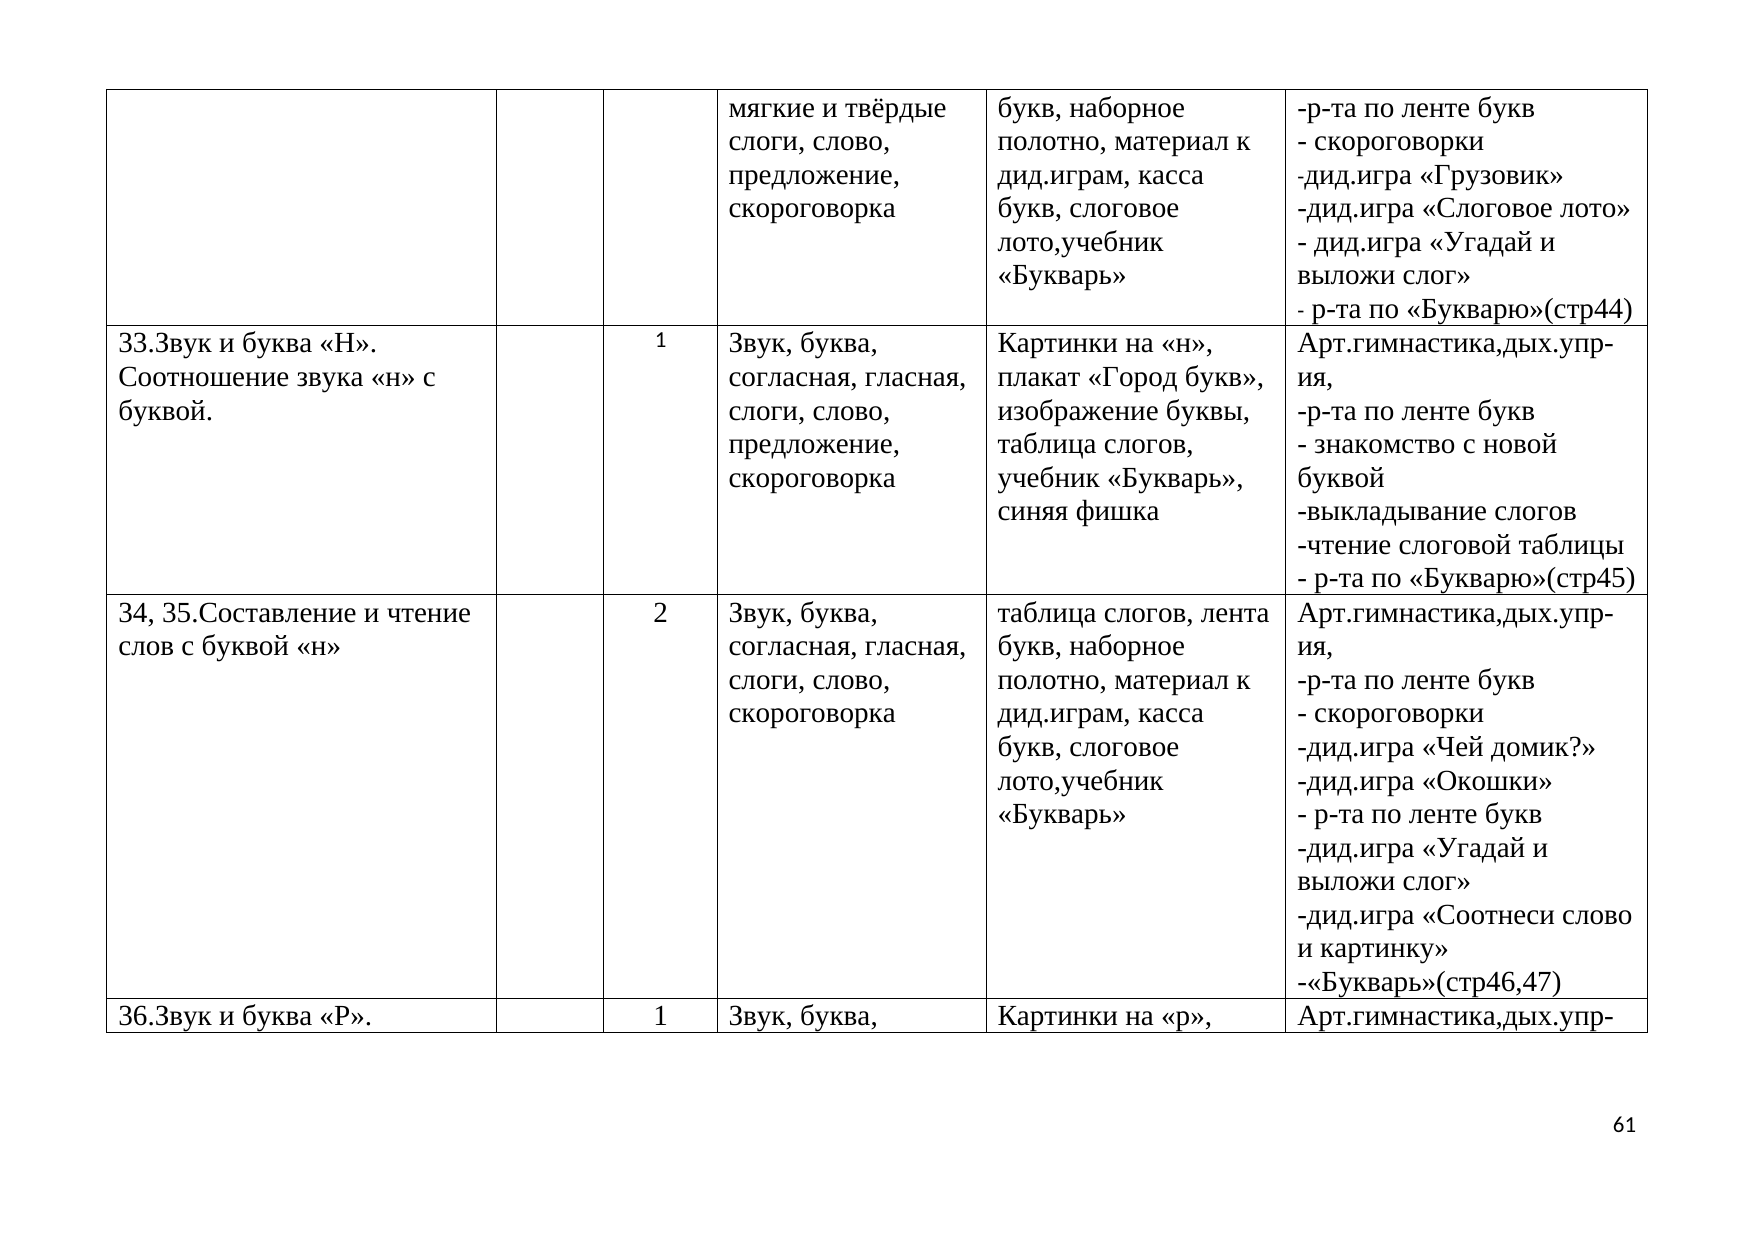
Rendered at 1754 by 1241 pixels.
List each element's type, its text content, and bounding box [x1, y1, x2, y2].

table_cell 2 [604, 595, 717, 997]
table_cell 1 [604, 326, 717, 594]
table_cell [1286, 90, 1647, 324]
table_cell [497, 90, 603, 324]
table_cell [1286, 999, 1647, 1032]
table_cell [497, 999, 603, 1032]
table_cell 1 [604, 999, 717, 1032]
table_cell 33.Звук и буква «Н». Соотношение звука «н» с буквой. [107, 326, 496, 594]
table_cell Арт.гимнастика,дых.упр-ия, -р-та по ленте букв - скороговорки -дид.игра «Чей домик?» -дид.игра «Окошки» - р-та по ленте букв -дид.игра «Угадай и выложи слог» -дид.игра «Соотнеси слово и картинку» -«Букварь»(стр46,47) [1286, 595, 1647, 997]
table_cell Арт.гимнастика,дых.упр-ия, -р-та по ленте букв - знакомство с новой буквой -выкладывание слогов -чтение слоговой таблицы - р-та по «Букварю»(стр45) [1286, 326, 1647, 594]
table_cell Звук, буква, согласная, гласная, слоги, слово, предложение, скороговорка [718, 326, 986, 594]
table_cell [987, 999, 1285, 1032]
table_cell 34, 35.Составление и чтение слов с буквой «н» [107, 595, 496, 997]
table_cell Картинки на «н», плакат «Город букв», изображение буквы, таблица слогов, учебник «Букварь», синяя фишка [987, 326, 1285, 594]
table_cell [497, 326, 603, 594]
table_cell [718, 999, 986, 1032]
table_cell Звук, буква, согласная, гласная, слоги, слово, скороговорка [718, 595, 986, 997]
table_cell 1 [604, 90, 717, 324]
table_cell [987, 90, 1285, 324]
table_cell [497, 595, 603, 997]
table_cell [107, 999, 496, 1032]
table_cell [107, 90, 496, 324]
table_cell таблица слогов, лента букв, наборное полотно, материал к дид.играм, касса букв, слоговое лото,учебник «Букварь» [987, 595, 1285, 997]
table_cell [718, 90, 986, 324]
